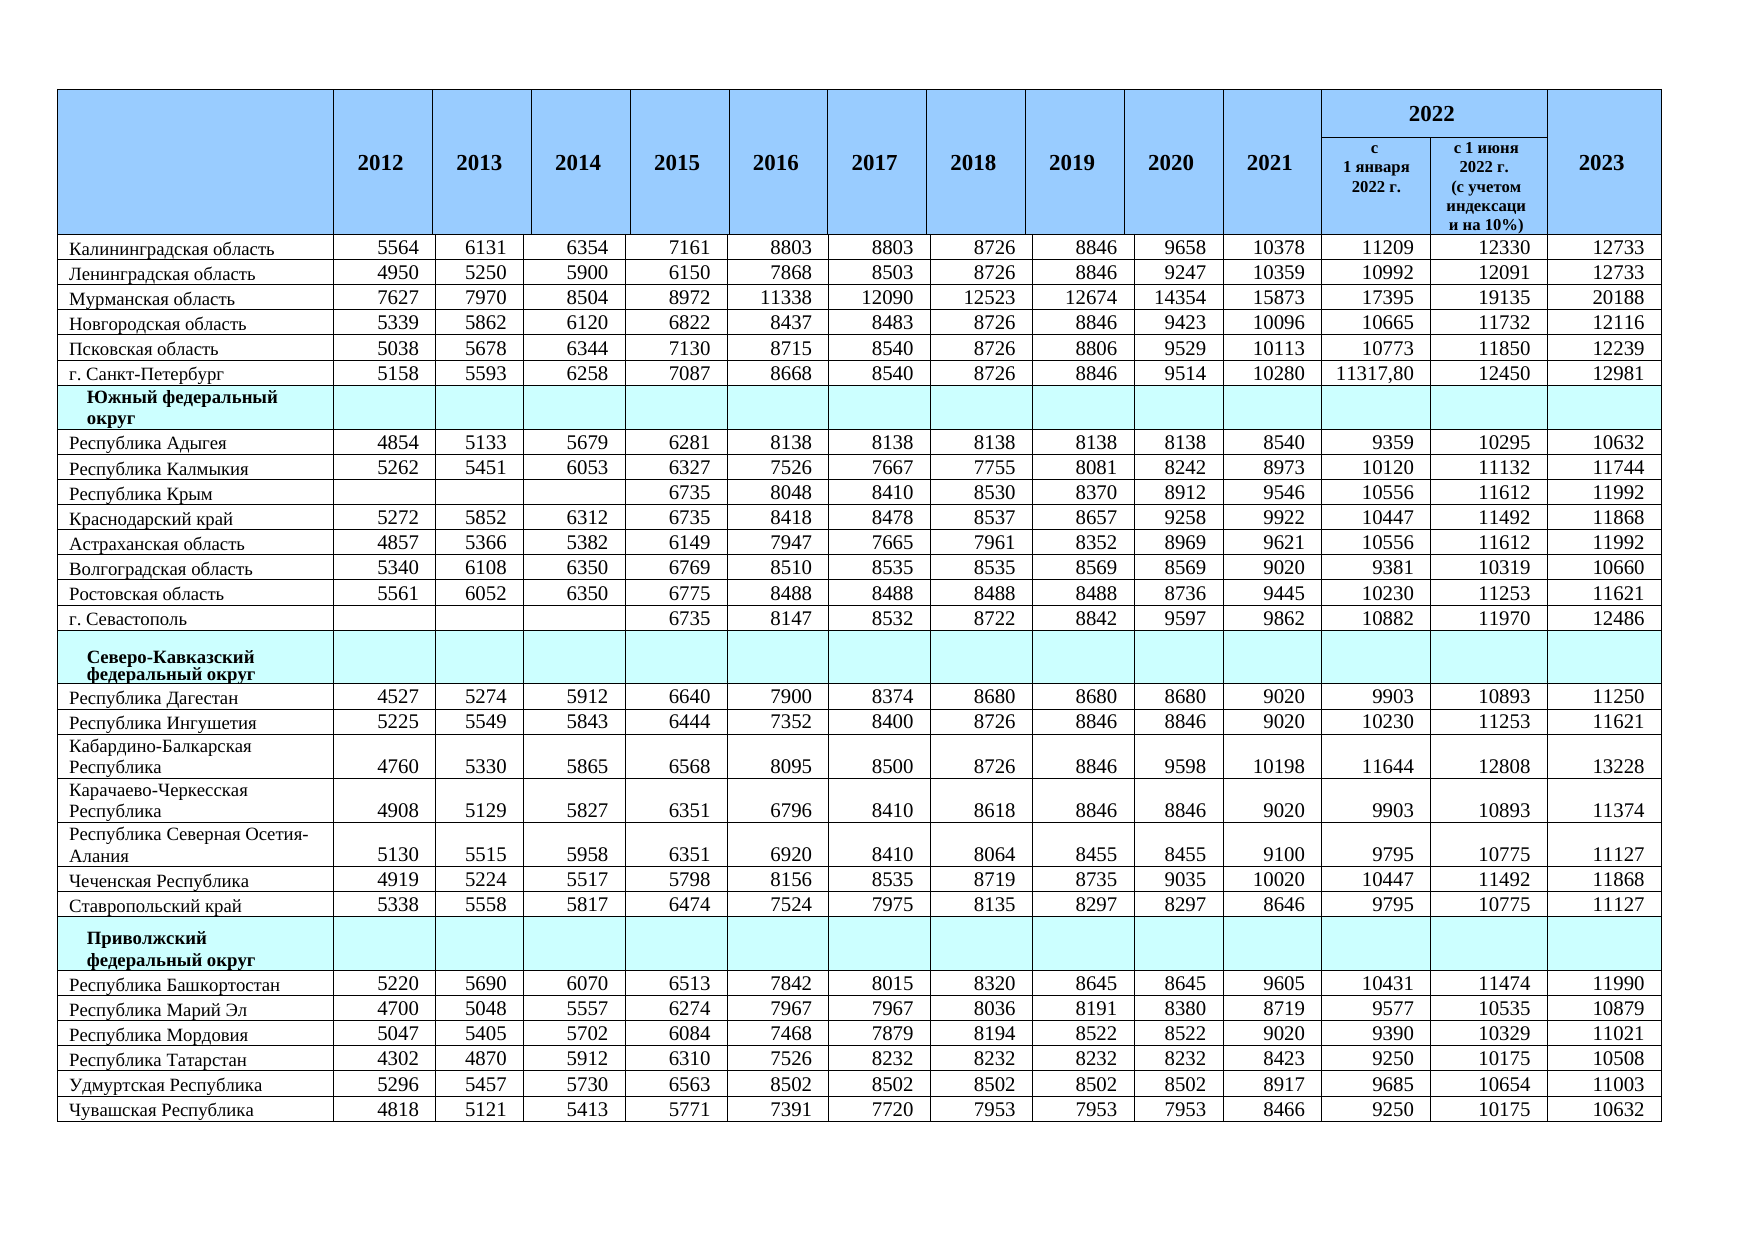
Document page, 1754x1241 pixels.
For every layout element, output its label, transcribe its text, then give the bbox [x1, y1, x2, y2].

table_cell 7953 [931, 1097, 1032, 1121]
table_cell [1431, 917, 1547, 970]
table_cell 8502 [931, 1071, 1032, 1096]
table_cell 9795 [1322, 823, 1430, 866]
table_cell 11253 [1431, 710, 1547, 733]
table_cell 10230 [1322, 580, 1430, 604]
table_cell 11317,80 [1322, 361, 1430, 384]
table_cell [1431, 631, 1547, 683]
table_cell 8138 [728, 430, 828, 454]
table_cell 8502 [728, 1071, 828, 1096]
table_cell 11492 [1431, 867, 1547, 891]
table_cell 5048 [436, 996, 523, 1020]
table_cell 8064 [931, 823, 1032, 866]
table_cell 11612 [1431, 480, 1547, 504]
table_cell 8537 [931, 505, 1032, 529]
table_cell 10882 [1322, 606, 1430, 629]
table_cell 11127 [1548, 892, 1661, 916]
table_cell 5690 [436, 971, 523, 995]
table_cell Чеченская Республика [58, 867, 333, 891]
table_cell 10113 [1224, 335, 1321, 359]
table_cell 10654 [1431, 1071, 1547, 1096]
table_cell [1224, 386, 1321, 429]
table_cell 9250 [1322, 1046, 1430, 1070]
table_cell 6640 [626, 684, 727, 708]
table_cell 8036 [931, 996, 1032, 1020]
table_cell 10992 [1322, 260, 1430, 284]
table_cell 8719 [931, 867, 1032, 891]
table_cell 10893 [1431, 779, 1547, 822]
table_cell Республика Башкортостан [58, 971, 333, 995]
table_cell 8374 [829, 684, 930, 708]
table_cell 9035 [1135, 867, 1223, 891]
table_cell 7627 [334, 285, 435, 309]
table_cell 4302 [334, 1046, 435, 1070]
table_cell Южный федеральный округ [58, 386, 333, 429]
table_cell 7879 [829, 1021, 930, 1045]
table_cell 6053 [524, 455, 625, 479]
table_cell 6108 [436, 555, 523, 579]
table_cell 8726 [931, 335, 1032, 359]
table_cell 8535 [829, 867, 930, 891]
table_cell 6120 [524, 310, 625, 334]
table_cell 11492 [1431, 505, 1547, 529]
table_cell [626, 386, 727, 429]
table_cell 7953 [1033, 1097, 1134, 1121]
table_cell [436, 606, 523, 629]
table_cell 10020 [1224, 867, 1321, 891]
table_cell 8646 [1224, 892, 1321, 916]
table_cell 8400 [829, 710, 930, 733]
table_cell 10359 [1224, 260, 1321, 284]
table_cell 6312 [524, 505, 625, 529]
table_cell [829, 917, 930, 970]
table_cell 6344 [524, 335, 625, 359]
table_cell 8510 [728, 555, 828, 579]
table_cell 9903 [1322, 684, 1430, 708]
table_cell [436, 917, 523, 970]
table_cell 5366 [436, 530, 523, 554]
table_cell 4857 [334, 530, 435, 554]
table_cell 5862 [436, 310, 523, 334]
table_cell 8502 [829, 1071, 930, 1096]
table_cell 8488 [1033, 580, 1134, 604]
table_cell 8488 [728, 580, 828, 604]
table_cell 6350 [524, 555, 625, 579]
table_cell 8680 [1033, 684, 1134, 708]
table_cell [1135, 386, 1223, 429]
table_cell 5852 [436, 505, 523, 529]
table_cell 8488 [829, 580, 930, 604]
table_cell 6735 [626, 606, 727, 629]
table_cell 8410 [829, 779, 930, 822]
table_cell 8535 [931, 555, 1032, 579]
table_cell Республика Ингушетия [58, 710, 333, 733]
table_cell 11621 [1548, 580, 1661, 604]
table_cell 8668 [728, 361, 828, 384]
table_cell 8503 [829, 260, 930, 284]
table_cell 8846 [1135, 710, 1223, 733]
table_cell 5900 [524, 260, 625, 284]
table_cell 10879 [1548, 996, 1661, 1020]
table_cell [1548, 631, 1661, 683]
table_cell 6327 [626, 455, 727, 479]
table_cell [334, 480, 435, 504]
table_cell 8846 [1135, 779, 1223, 822]
table_cell [931, 917, 1032, 970]
table_cell 5130 [334, 823, 435, 866]
table_cell 8194 [931, 1021, 1032, 1045]
table_cell 10447 [1322, 505, 1430, 529]
table_cell 8726 [931, 260, 1032, 284]
table_cell 8522 [1033, 1021, 1134, 1045]
table_cell 8645 [1033, 971, 1134, 995]
table_header 2015 [631, 90, 729, 234]
table_cell 7468 [728, 1021, 828, 1045]
table_cell [436, 631, 523, 683]
table_cell 10556 [1322, 530, 1430, 554]
table_cell 6281 [626, 430, 727, 454]
table_cell 6052 [436, 580, 523, 604]
table_cell 9621 [1224, 530, 1321, 554]
table_cell 9390 [1322, 1021, 1430, 1045]
table_cell 6822 [626, 310, 727, 334]
table_cell 9685 [1322, 1071, 1430, 1096]
table_cell 5451 [436, 455, 523, 479]
table_cell 8722 [931, 606, 1032, 629]
table_cell 8352 [1033, 530, 1134, 554]
table_cell 8806 [1033, 335, 1134, 359]
table_cell 5817 [524, 892, 625, 916]
table_cell 6350 [524, 580, 625, 604]
table_cell 8437 [728, 310, 828, 334]
table_cell 8657 [1033, 505, 1134, 529]
table_cell [1322, 386, 1430, 429]
table_cell [1033, 631, 1134, 683]
table_cell 6084 [626, 1021, 727, 1045]
table_cell 8726 [931, 361, 1032, 384]
table_cell 8680 [1135, 684, 1223, 708]
table_cell 5865 [524, 735, 625, 778]
table_cell 8569 [1135, 555, 1223, 579]
table_cell 8618 [931, 779, 1032, 822]
table_cell [1548, 386, 1661, 429]
table_cell Кабардино-Балкарская Республика [58, 735, 333, 778]
table_cell 11850 [1431, 335, 1547, 359]
table_header 2023 [1548, 90, 1661, 234]
table_cell 6150 [626, 260, 727, 284]
table_cell 5730 [524, 1071, 625, 1096]
table_cell 9605 [1224, 971, 1321, 995]
table_cell 5843 [524, 710, 625, 733]
table_cell 7391 [728, 1097, 828, 1121]
table_header 2021 [1224, 90, 1321, 234]
table_cell 12674 [1033, 285, 1134, 309]
table_cell 8048 [728, 480, 828, 504]
table_header 2019 [1026, 90, 1124, 234]
table_cell 5224 [436, 867, 523, 891]
table_cell 7961 [931, 530, 1032, 554]
table_cell Республика Татарстан [58, 1046, 333, 1070]
table_cell 5798 [626, 867, 727, 891]
table_cell 8912 [1135, 480, 1223, 504]
table_cell [1033, 917, 1134, 970]
table_cell 12450 [1431, 361, 1547, 384]
table_cell 6735 [626, 505, 727, 529]
table_cell 8569 [1033, 555, 1134, 579]
table_cell 8645 [1135, 971, 1223, 995]
table_cell 8297 [1135, 892, 1223, 916]
table_cell 7161 [626, 235, 727, 259]
table_cell 5338 [334, 892, 435, 916]
table_cell 10775 [1431, 892, 1547, 916]
table_cell 8232 [1135, 1046, 1223, 1070]
table_cell 6513 [626, 971, 727, 995]
table_cell 5827 [524, 779, 625, 822]
table_cell 8842 [1033, 606, 1134, 629]
table_cell 11868 [1548, 867, 1661, 891]
table_cell с 1 июня 2022 г. (с учетом индексации на 10%) [1431, 138, 1547, 234]
table_cell 17395 [1322, 285, 1430, 309]
table_cell [1322, 631, 1430, 683]
table_cell 8502 [1135, 1071, 1223, 1096]
table_cell 5262 [334, 455, 435, 479]
table_cell 6351 [626, 779, 727, 822]
table_cell 9658 [1135, 235, 1223, 259]
table_cell 5225 [334, 710, 435, 733]
table_cell 12486 [1548, 606, 1661, 629]
table_cell [524, 386, 625, 429]
table_cell [626, 631, 727, 683]
table_cell 9020 [1224, 555, 1321, 579]
table_cell Чувашская Республика [58, 1097, 333, 1121]
table_cell 8726 [931, 735, 1032, 778]
table_cell 5702 [524, 1021, 625, 1045]
table_cell [728, 917, 828, 970]
table_cell 8138 [931, 430, 1032, 454]
table_cell 8522 [1135, 1021, 1223, 1045]
table_cell 8455 [1135, 823, 1223, 866]
table_cell 5296 [334, 1071, 435, 1096]
table_cell 11990 [1548, 971, 1661, 995]
table_cell 10431 [1322, 971, 1430, 995]
table_cell 4854 [334, 430, 435, 454]
table_cell 8969 [1135, 530, 1223, 554]
table_cell 10660 [1548, 555, 1661, 579]
table_cell 8455 [1033, 823, 1134, 866]
table_header [58, 90, 333, 234]
table_cell 8846 [1033, 710, 1134, 733]
table_cell г. Севастополь [58, 606, 333, 629]
table_cell 6563 [626, 1071, 727, 1096]
table_cell Республика Северная Осетия-Алания [58, 823, 333, 866]
table_cell 8535 [829, 555, 930, 579]
table_cell [524, 631, 625, 683]
table_cell 9862 [1224, 606, 1321, 629]
table_cell 6735 [626, 480, 727, 504]
table_cell 10632 [1548, 1097, 1661, 1121]
table_cell 9100 [1224, 823, 1321, 866]
table_cell [728, 631, 828, 683]
table_cell 5038 [334, 335, 435, 359]
table_cell 8532 [829, 606, 930, 629]
table_cell 4700 [334, 996, 435, 1020]
table_cell 8846 [1033, 735, 1134, 778]
table_cell [931, 386, 1032, 429]
table_cell 12981 [1548, 361, 1661, 384]
table_cell [1135, 917, 1223, 970]
table_cell 7842 [728, 971, 828, 995]
table_cell Калининградская область [58, 235, 333, 259]
table_cell 10175 [1431, 1097, 1547, 1121]
table_cell 11644 [1322, 735, 1430, 778]
table_cell 15873 [1224, 285, 1321, 309]
table_cell 8540 [829, 361, 930, 384]
table_cell 11992 [1548, 530, 1661, 554]
table_header 2017 [828, 90, 926, 234]
table_cell 13228 [1548, 735, 1661, 778]
table_cell 7667 [829, 455, 930, 479]
table_cell [1033, 386, 1134, 429]
table_cell 8081 [1033, 455, 1134, 479]
table_header 2018 [927, 90, 1025, 234]
table_cell 8500 [829, 735, 930, 778]
table_cell 8297 [1033, 892, 1134, 916]
table_cell [436, 386, 523, 429]
table_cell 7720 [829, 1097, 930, 1121]
table_cell 7087 [626, 361, 727, 384]
table_cell 10665 [1322, 310, 1430, 334]
table_cell 11621 [1548, 710, 1661, 733]
table_cell Волгоградская область [58, 555, 333, 579]
table_cell 8483 [829, 310, 930, 334]
table_cell 8719 [1224, 996, 1321, 1020]
table_cell 12330 [1431, 235, 1547, 259]
table_cell 9529 [1135, 335, 1223, 359]
table_cell 7975 [829, 892, 930, 916]
table_cell 11868 [1548, 505, 1661, 529]
table_cell 12733 [1548, 235, 1661, 259]
table_cell [524, 606, 625, 629]
table_cell Удмуртская Республика [58, 1071, 333, 1096]
table_cell 11992 [1548, 480, 1661, 504]
table_cell [1224, 631, 1321, 683]
table_cell 11003 [1548, 1071, 1661, 1096]
table_cell 6131 [436, 235, 523, 259]
table_cell 5557 [524, 996, 625, 1020]
table_cell Астраханская область [58, 530, 333, 554]
table_cell 5678 [436, 335, 523, 359]
table_header 2013 [433, 90, 531, 234]
table_cell 5272 [334, 505, 435, 529]
table_cell 8418 [728, 505, 828, 529]
table_cell 9546 [1224, 480, 1321, 504]
table_cell 10175 [1431, 1046, 1547, 1070]
table_cell Республика Адыгея [58, 430, 333, 454]
table_cell 11209 [1322, 235, 1430, 259]
table_cell Республика Марий Эл [58, 996, 333, 1020]
table_cell 6796 [728, 779, 828, 822]
table_cell 12116 [1548, 310, 1661, 334]
table_cell 5330 [436, 735, 523, 778]
table_cell 7755 [931, 455, 1032, 479]
table_cell 5771 [626, 1097, 727, 1121]
table_header 2014 [532, 90, 630, 234]
table_cell 9359 [1322, 430, 1430, 454]
table_cell [524, 480, 625, 504]
table_cell 4527 [334, 684, 435, 708]
table_cell [626, 917, 727, 970]
table_cell 5912 [524, 684, 625, 708]
table_cell 10319 [1431, 555, 1547, 579]
table_cell 8726 [931, 710, 1032, 733]
table_cell 9795 [1322, 892, 1430, 916]
table_cell 8320 [931, 971, 1032, 995]
table_cell Псковская область [58, 335, 333, 359]
table_cell Ленинградская область [58, 260, 333, 284]
table_cell 8680 [931, 684, 1032, 708]
table_cell 5515 [436, 823, 523, 866]
table_cell 4870 [436, 1046, 523, 1070]
table_cell 19135 [1431, 285, 1547, 309]
table_cell 8973 [1224, 455, 1321, 479]
table_cell 5339 [334, 310, 435, 334]
table_cell 10447 [1322, 867, 1430, 891]
table_cell 6568 [626, 735, 727, 778]
table_cell 11374 [1548, 779, 1661, 822]
table_cell 11744 [1548, 455, 1661, 479]
table_cell 8147 [728, 606, 828, 629]
table_cell 6274 [626, 996, 727, 1020]
table_cell 8504 [524, 285, 625, 309]
table_cell Республика Калмыкия [58, 455, 333, 479]
table_cell 14354 [1135, 285, 1223, 309]
table_cell 5047 [334, 1021, 435, 1045]
table_cell 8846 [1033, 361, 1134, 384]
table_cell 10280 [1224, 361, 1321, 384]
table_cell 6474 [626, 892, 727, 916]
table_cell [334, 386, 435, 429]
table_cell 6351 [626, 823, 727, 866]
table_cell 8232 [829, 1046, 930, 1070]
table_cell 5549 [436, 710, 523, 733]
table_cell 11127 [1548, 823, 1661, 866]
table_cell 8423 [1224, 1046, 1321, 1070]
table_cell 8726 [931, 310, 1032, 334]
table_cell 10893 [1431, 684, 1547, 708]
table_cell 12090 [829, 285, 930, 309]
table_cell 7130 [626, 335, 727, 359]
table_cell 8232 [1033, 1046, 1134, 1070]
table_cell 11338 [728, 285, 828, 309]
table_cell [1135, 631, 1223, 683]
table_cell 12733 [1548, 260, 1661, 284]
table_cell 11132 [1431, 455, 1547, 479]
table_cell 8846 [1033, 310, 1134, 334]
table_cell 11732 [1431, 310, 1547, 334]
table_cell 9247 [1135, 260, 1223, 284]
table_cell 8232 [931, 1046, 1032, 1070]
table_cell 12523 [931, 285, 1032, 309]
table_cell 9020 [1224, 684, 1321, 708]
table_cell 9903 [1322, 779, 1430, 822]
table_cell Приволжский федеральный округ [58, 917, 333, 970]
table_cell 8191 [1033, 996, 1134, 1020]
table_cell 7953 [1135, 1097, 1223, 1121]
table_cell 8015 [829, 971, 930, 995]
table_cell [334, 606, 435, 629]
table_cell 10329 [1431, 1021, 1547, 1045]
table_cell [436, 480, 523, 504]
table_cell [1224, 917, 1321, 970]
table_cell 6775 [626, 580, 727, 604]
table_cell 11612 [1431, 530, 1547, 554]
table_cell 7970 [436, 285, 523, 309]
table_cell 8846 [1033, 779, 1134, 822]
table_cell Мурманская область [58, 285, 333, 309]
table_cell [1548, 917, 1661, 970]
table_cell 6354 [524, 235, 625, 259]
table_cell 9445 [1224, 580, 1321, 604]
table_cell 8380 [1135, 996, 1223, 1020]
table_cell 12091 [1431, 260, 1547, 284]
table_cell [334, 631, 435, 683]
table_cell 9597 [1135, 606, 1223, 629]
table_cell 4908 [334, 779, 435, 822]
table_cell 9250 [1322, 1097, 1430, 1121]
table_cell 9020 [1224, 779, 1321, 822]
table_cell Республика Мордовия [58, 1021, 333, 1045]
table_cell 6769 [626, 555, 727, 579]
table_cell 5121 [436, 1097, 523, 1121]
table_cell 7967 [728, 996, 828, 1020]
table_cell [334, 917, 435, 970]
table_cell 9020 [1224, 1021, 1321, 1045]
table_cell 9514 [1135, 361, 1223, 384]
table_cell 11474 [1431, 971, 1547, 995]
table_cell г. Санкт-Петербург [58, 361, 333, 384]
table_cell 8726 [931, 235, 1032, 259]
table_cell 7665 [829, 530, 930, 554]
table_cell 8410 [829, 823, 930, 866]
table_cell 5912 [524, 1046, 625, 1070]
table_cell 8846 [1033, 235, 1134, 259]
table_cell 7868 [728, 260, 828, 284]
table_cell 12239 [1548, 335, 1661, 359]
table_cell [1431, 386, 1547, 429]
table_header 2016 [730, 90, 827, 234]
table_cell 4919 [334, 867, 435, 891]
table_cell 4950 [334, 260, 435, 284]
table_cell Республика Дагестан [58, 684, 333, 708]
table_cell 8410 [829, 480, 930, 504]
table_cell 8138 [1135, 430, 1223, 454]
table_cell 8370 [1033, 480, 1134, 504]
table_cell [829, 631, 930, 683]
table_cell Ростовская область [58, 580, 333, 604]
table_cell 8242 [1135, 455, 1223, 479]
table_header 2022 [1322, 90, 1547, 137]
table_cell 8488 [931, 580, 1032, 604]
table_cell 8156 [728, 867, 828, 891]
table_cell 5340 [334, 555, 435, 579]
table_cell 9598 [1135, 735, 1223, 778]
table_cell 8466 [1224, 1097, 1321, 1121]
table_cell 20188 [1548, 285, 1661, 309]
table_cell 8502 [1033, 1071, 1134, 1096]
table_cell [829, 386, 930, 429]
table_cell 10535 [1431, 996, 1547, 1020]
table_cell 7900 [728, 684, 828, 708]
table_cell 6070 [524, 971, 625, 995]
table_cell 5564 [334, 235, 435, 259]
table_cell 9020 [1224, 710, 1321, 733]
table_cell 5593 [436, 361, 523, 384]
table_cell 9577 [1322, 996, 1430, 1020]
table_cell 8530 [931, 480, 1032, 504]
table_cell 10230 [1322, 710, 1430, 733]
table_cell [1322, 917, 1430, 970]
table_cell 9258 [1135, 505, 1223, 529]
table_cell 7352 [728, 710, 828, 733]
table_cell 5958 [524, 823, 625, 866]
table_cell 10198 [1224, 735, 1321, 778]
table_cell 5457 [436, 1071, 523, 1096]
table_cell 8736 [1135, 580, 1223, 604]
table_cell Ставропольский край [58, 892, 333, 916]
table_cell 5158 [334, 361, 435, 384]
table_cell 10773 [1322, 335, 1430, 359]
table_cell 9423 [1135, 310, 1223, 334]
table_cell 8540 [1224, 430, 1321, 454]
table_cell 8715 [728, 335, 828, 359]
table_cell 4760 [334, 735, 435, 778]
table_cell 6258 [524, 361, 625, 384]
table_cell 10120 [1322, 455, 1430, 479]
table_cell 5129 [436, 779, 523, 822]
table_cell 7967 [829, 996, 930, 1020]
table_cell 7526 [728, 455, 828, 479]
table_cell 8803 [728, 235, 828, 259]
table_cell 6310 [626, 1046, 727, 1070]
table_cell Республика Крым [58, 480, 333, 504]
table_cell 5220 [334, 971, 435, 995]
table_cell 8972 [626, 285, 727, 309]
table_cell 10556 [1322, 480, 1430, 504]
table_cell 5250 [436, 260, 523, 284]
table_cell 10775 [1431, 823, 1547, 866]
table_cell 5558 [436, 892, 523, 916]
table_cell 10632 [1548, 430, 1661, 454]
table_cell 9381 [1322, 555, 1430, 579]
table_cell 8095 [728, 735, 828, 778]
table_cell 4818 [334, 1097, 435, 1121]
table_cell 11021 [1548, 1021, 1661, 1045]
table_cell Карачаево-Черкесская Республика [58, 779, 333, 822]
table_cell 9922 [1224, 505, 1321, 529]
table_cell 7526 [728, 1046, 828, 1070]
table_cell 8735 [1033, 867, 1134, 891]
table_cell 5133 [436, 430, 523, 454]
table_cell 5561 [334, 580, 435, 604]
table_cell 6149 [626, 530, 727, 554]
table_cell 6920 [728, 823, 828, 866]
table_cell 10378 [1224, 235, 1321, 259]
table_cell [931, 631, 1032, 683]
table_cell Северо-Кавказский федеральный округ [58, 631, 333, 683]
table_cell 10295 [1431, 430, 1547, 454]
table_cell 5679 [524, 430, 625, 454]
table_cell 8138 [829, 430, 930, 454]
table_cell 8917 [1224, 1071, 1321, 1096]
table_cell 8478 [829, 505, 930, 529]
table_cell 8846 [1033, 260, 1134, 284]
table_cell 8803 [829, 235, 930, 259]
table_header 2012 [334, 90, 432, 234]
table_cell 7524 [728, 892, 828, 916]
table_cell Новгородская область [58, 310, 333, 334]
table_cell 10096 [1224, 310, 1321, 334]
table_cell 6444 [626, 710, 727, 733]
table_cell [524, 917, 625, 970]
table_cell 11970 [1431, 606, 1547, 629]
table_cell 5274 [436, 684, 523, 708]
table_cell 10508 [1548, 1046, 1661, 1070]
table_cell 8135 [931, 892, 1032, 916]
table_header 2020 [1125, 90, 1223, 234]
table_cell 7947 [728, 530, 828, 554]
table_cell [728, 386, 828, 429]
table_cell 8540 [829, 335, 930, 359]
table_cell 11250 [1548, 684, 1661, 708]
table_cell 11253 [1431, 580, 1547, 604]
table_cell 5413 [524, 1097, 625, 1121]
table_cell 8138 [1033, 430, 1134, 454]
table_cell с 1 января 2022 г. [1322, 138, 1430, 234]
table_cell 5382 [524, 530, 625, 554]
table_cell 5517 [524, 867, 625, 891]
table_cell 12808 [1431, 735, 1547, 778]
table_cell Краснодарский край [58, 505, 333, 529]
table_cell 5405 [436, 1021, 523, 1045]
